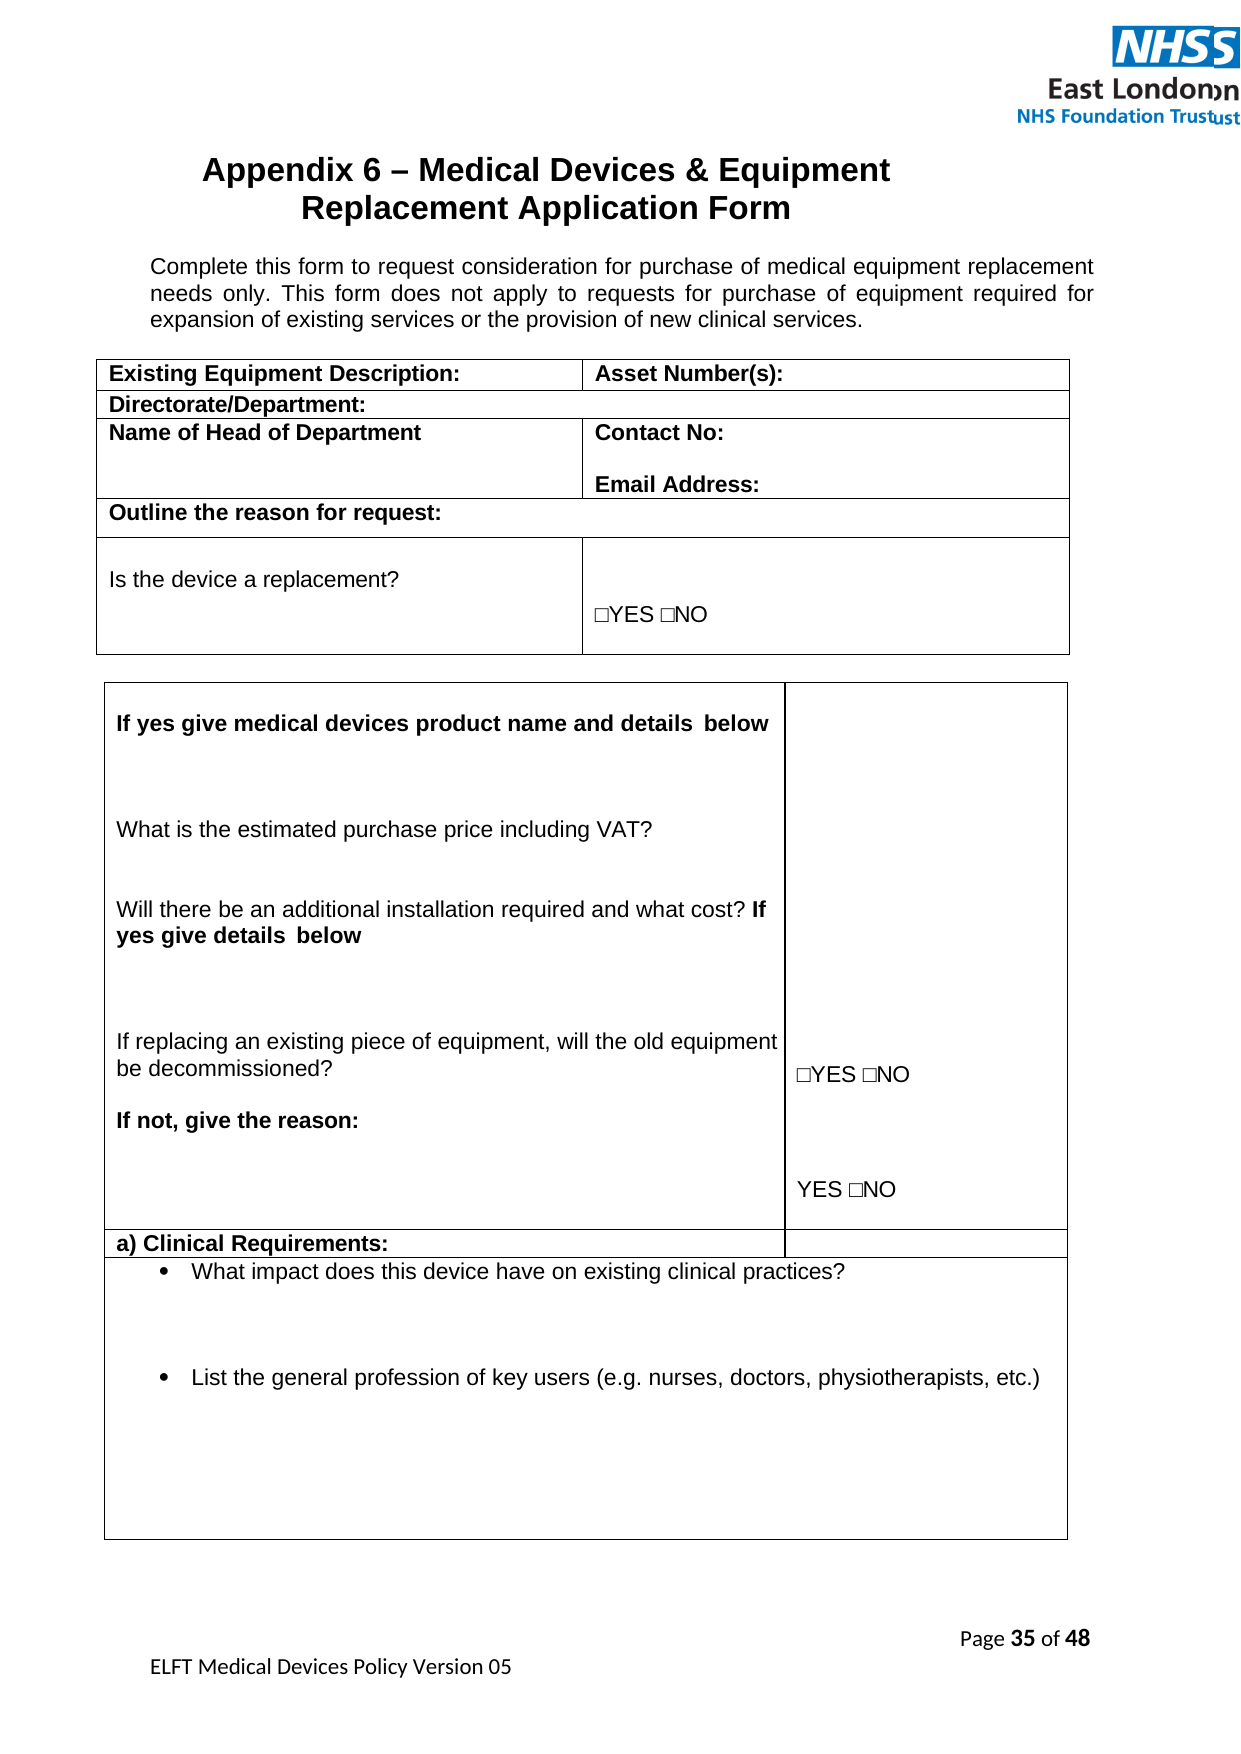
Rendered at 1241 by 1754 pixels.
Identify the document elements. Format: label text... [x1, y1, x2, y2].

table_header Existing Equipment Description: [97, 360, 582, 390]
table_cell Contact No: Email Address: [583, 419, 1069, 498]
table_header □YES □NO YES □NO [786, 683, 1067, 1229]
text Complete this form to request consideration for purchase of medical equipment replacement needs only. This form does not apply to requests for purchase of equipment required for expansion of existing services or the provision of new clinical services. [150, 253, 1095, 332]
picture [1017, 3, 1241, 153]
table_header Asset Number(s): [583, 360, 1069, 390]
table_cell [786, 1230, 1067, 1257]
table_cell a) Clinical Requirements: [105, 1230, 784, 1257]
table_cell Outline the reason for request: [97, 499, 1069, 537]
table_cell □YES □NO [583, 538, 1069, 654]
table_cell What impact does this device have on existing clinical practices? List the general profession of key users (e.g. nurses, doctors, physiotherapists, etc.) [105, 1258, 1067, 1539]
table_cell Is the device a replacement? [97, 538, 582, 654]
text Appendix 6 – Medical Devices & Equipment Replacement Application Form [150, 150, 942, 227]
table_header If yes give medical devices product name and details below What is the estimated purchase price including VAT? Will there be an additional installation required and what cost? If yes give details below If replacing an existing piece of equipment, will the old equipment be decommissioned? If not, give the reason: [105, 683, 784, 1229]
table_cell Name of Head of Department [97, 419, 582, 498]
table_cell Directorate/Department: [97, 391, 1069, 418]
